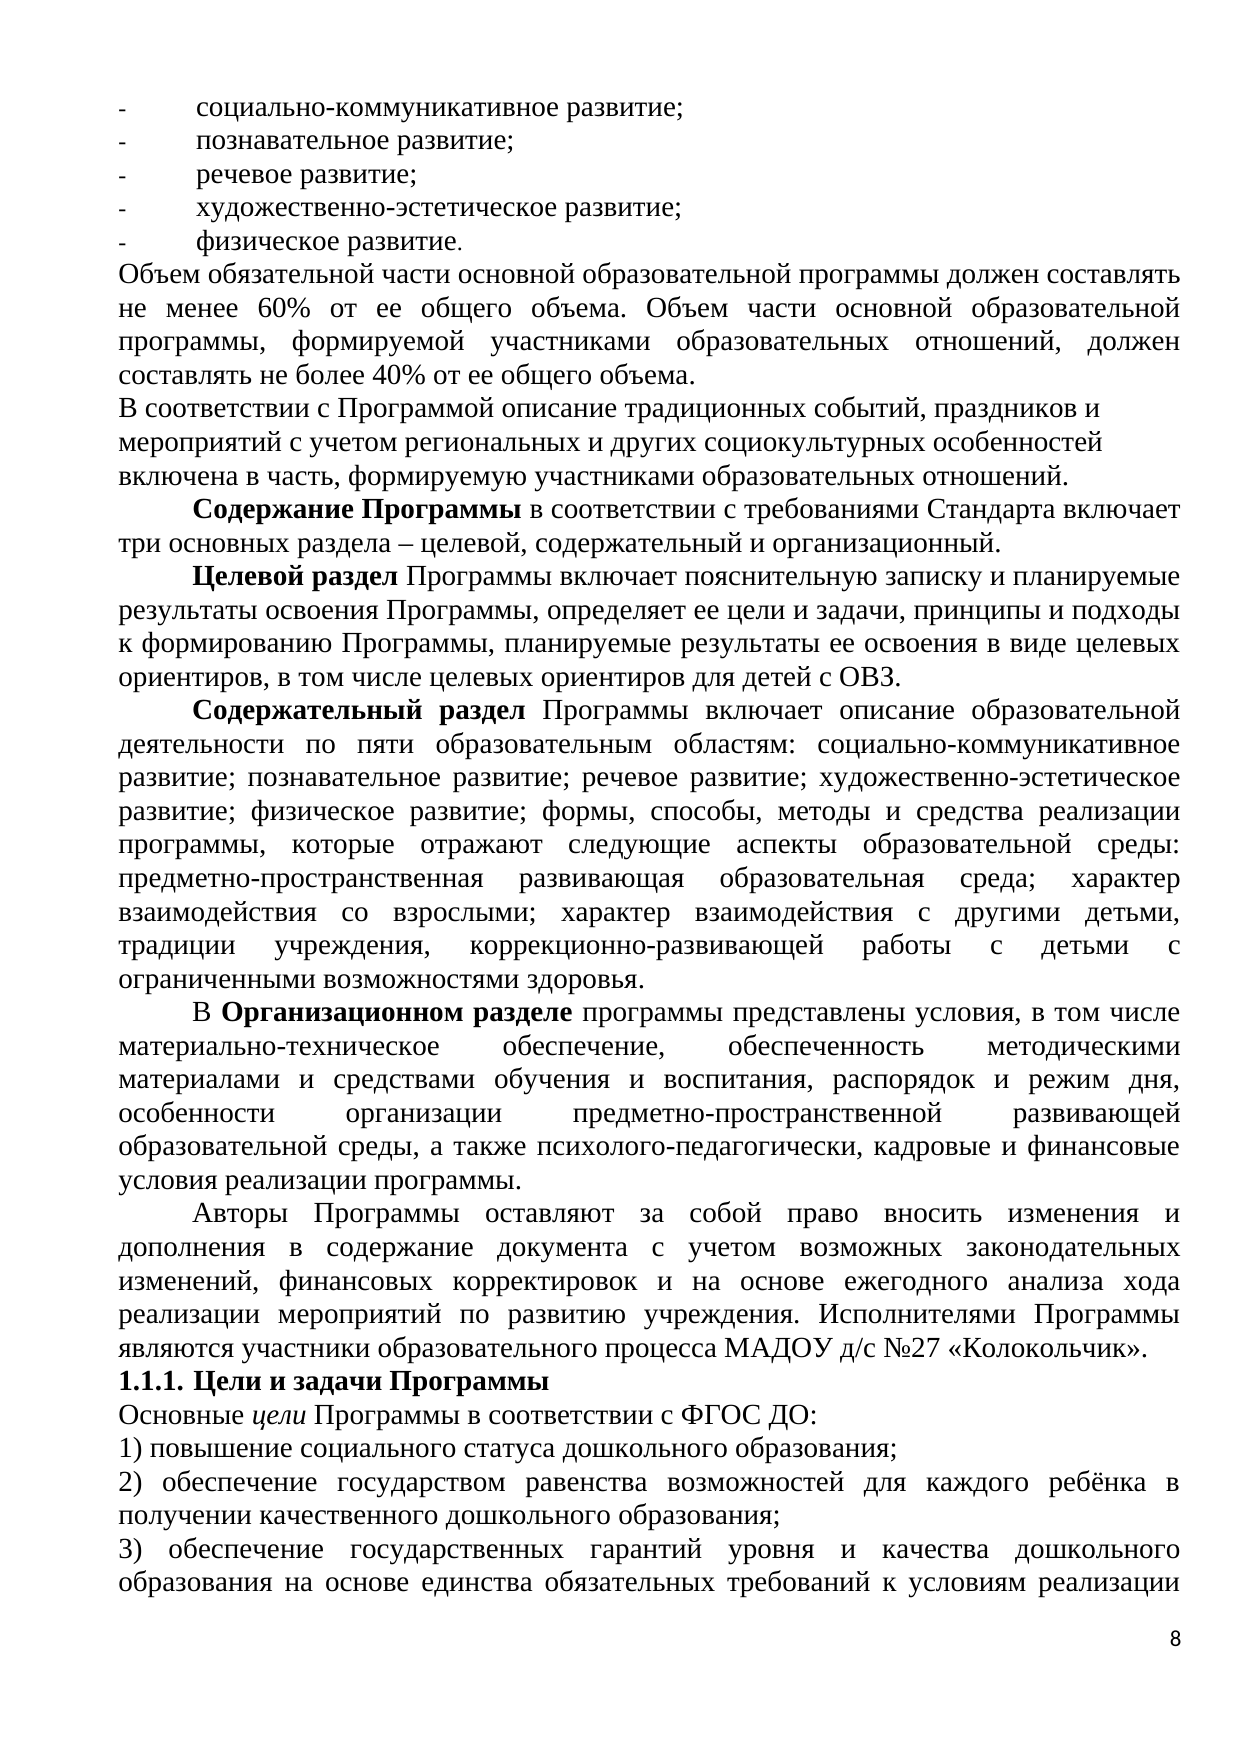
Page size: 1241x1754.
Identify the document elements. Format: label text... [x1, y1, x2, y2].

list В Организационном разделе программы представлены условия, в том числе материально-техническое обеспечение, обеспеченность методическими материалами и средствами обучения и воспитания, распорядок и режим дня, особенности организации предметно-пространственной развивающей образовательной среды, а также психолого-педагогически, кадровые и финансовые условия реализации программы. [118, 994, 1181, 1196]
list социально-коммуникативное развитие; [118, 89, 1181, 122]
text Основные цели Программы в соответствии с ФГОС ДО: [118, 1397, 1181, 1430]
list познавательное развитие; [118, 122, 1181, 156]
list Содержательный раздел Программы включает описание образовательной деятельности по пяти образовательным областям: социально-коммуникативное развитие; познавательное развитие; речевое развитие; художественно-эстетическое развитие; физическое развитие; формы, способы, методы и средства реализации программы, которые отражают следующие аспекты образовательной среды: предметно-пространственная развивающая образовательная среда; характер взаимодействия со взрослыми; характер взаимодействия с другими детьми, традиции учреждения, коррекционно-развивающей работы с детьми с ограниченными возможностями здоровья. [118, 692, 1181, 994]
list Цели и задачи Программы [118, 1363, 1181, 1397]
text Целевой раздел Программы включает пояснительную записку и планируемые результаты освоения Программы, определяет ее цели и задачи, принципы и подходы к формированию Программы, планируемые результаты ее освоения в виде целевых ориентиров, в том числе целевых ориентиров для детей с ОВЗ. [118, 558, 1181, 692]
list включена в часть, формируемую участниками образовательных отношений. [118, 458, 1181, 491]
text Содержание Программы в соответствии с требованиями Стандарта включает три основных раздела – целевой, содержательный и организационный. [118, 491, 1181, 558]
list Объем обязательной части основной образовательной программы должен составлять не менее 60% от ее общего объема. Объем части основной образовательной программы, формируемой участниками образовательных отношений, должен составлять не более 40% от ее общего объема. [118, 256, 1181, 391]
text 1) повышение социального статуса дошкольного образования; [118, 1430, 1181, 1464]
list физическое развитие. [118, 223, 1181, 256]
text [118, 1531, 1181, 1598]
list В соответствии с Программой описание традиционных событий, праздников и [118, 391, 1181, 424]
text 2) обеспечение государством равенства возможностей для каждого ребёнка в получении качественного дошкольного образования; [118, 1464, 1181, 1531]
list художественно-эстетическое развитие; [118, 189, 1181, 223]
list мероприятий с учетом региональных и других социокультурных особенностей [118, 424, 1181, 458]
list речевое развитие; [118, 156, 1181, 189]
list Авторы Программы оставляют за собой право вносить изменения и дополнения в содержание документа с учетом возможных законодательных изменений, финансовых корректировок и на основе ежегодного анализа хода реализации мероприятий по развитию учреждения. Исполнителями Программы являются участники образовательного процесса МАДОУ д/с №27 «Колокольчик». [118, 1196, 1181, 1363]
